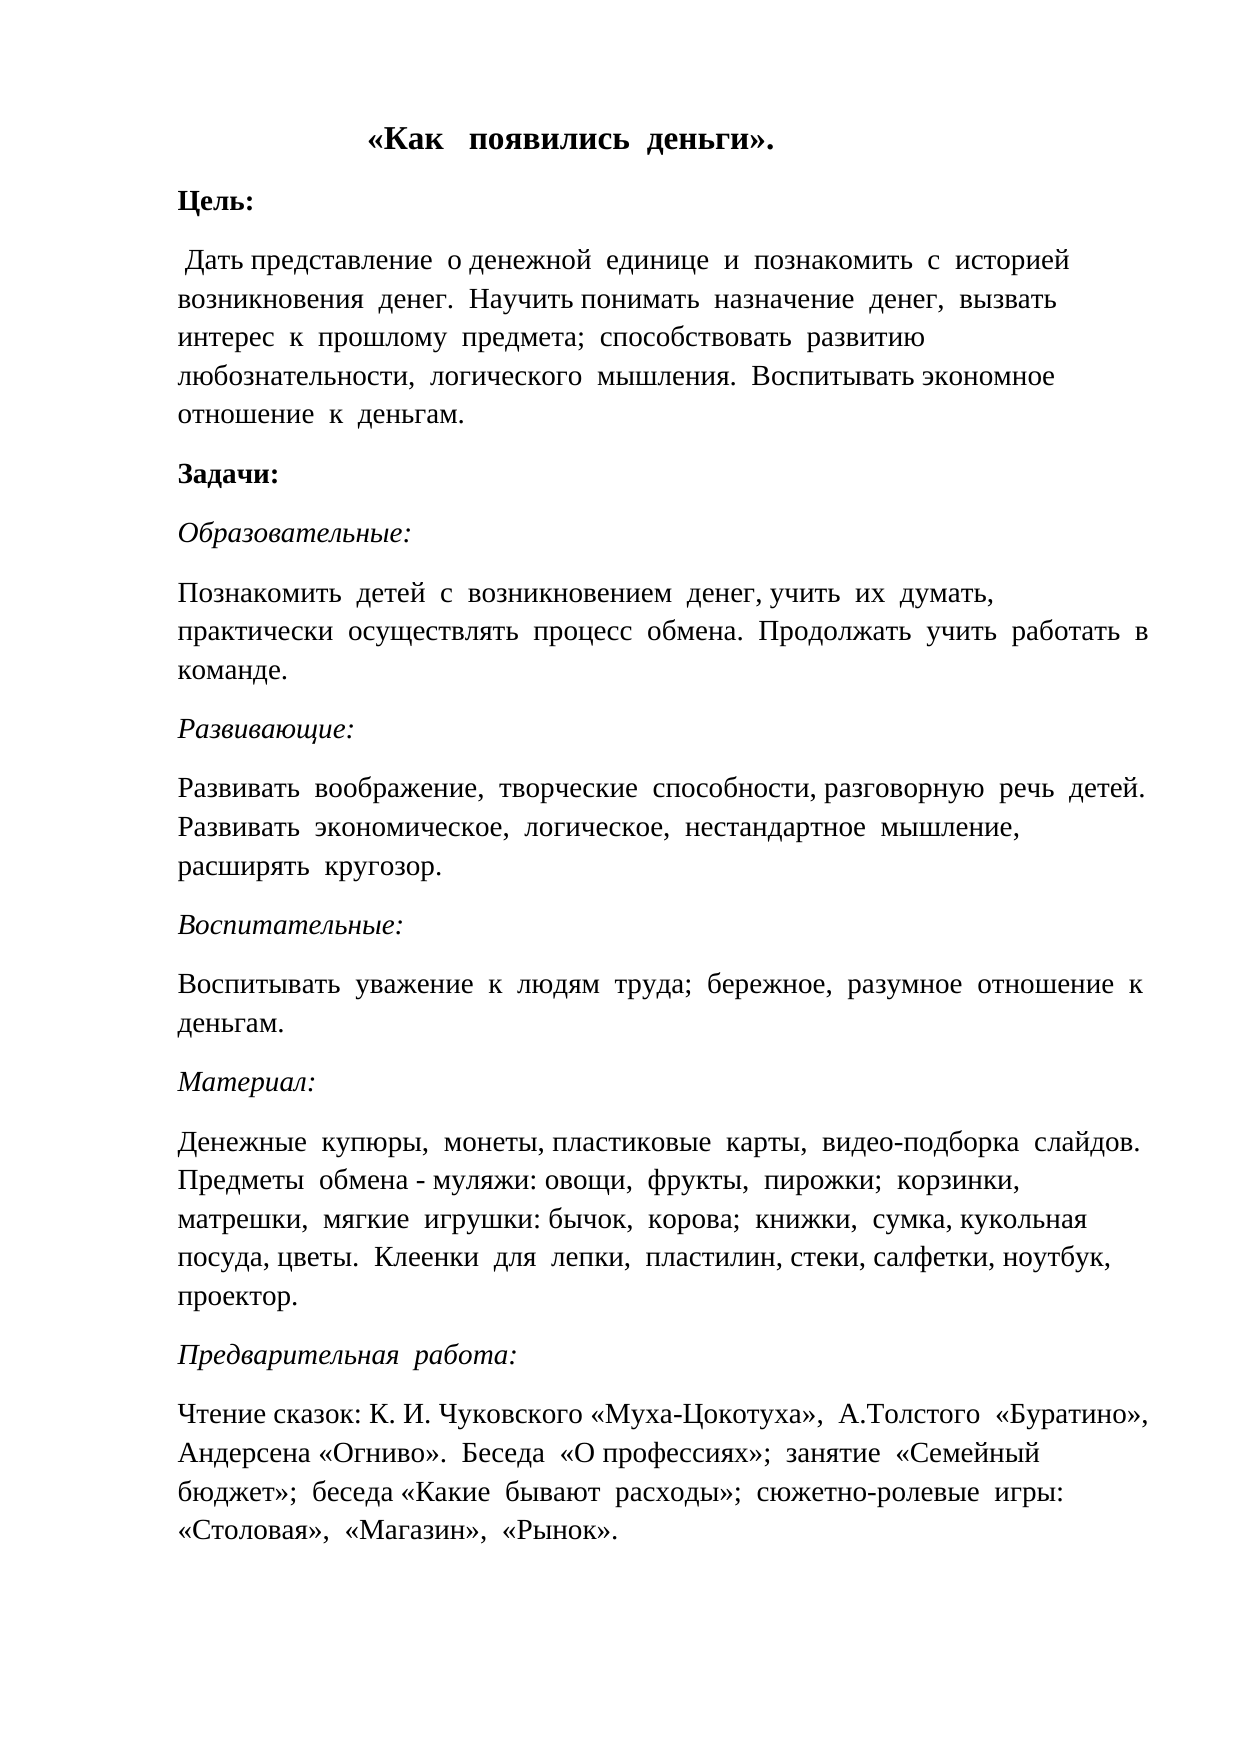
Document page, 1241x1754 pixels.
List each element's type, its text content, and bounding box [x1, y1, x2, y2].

text Задачи: [177, 456, 1152, 489]
text Развивающие: [177, 711, 1152, 745]
text Дать представление о денежной единице и познакомить с историей возникновения денег. Научить понимать назначение денег, вызвать интерес к прошлому предмета; способствовать развитию любознательности, логического мышления. Воспитывать экономное отношение к деньгам. [177, 242, 1152, 430]
text Образовательные: [177, 515, 1152, 549]
text Материал: [177, 1064, 1152, 1098]
text Познакомить детей с возникновением денег, учить их думать, практически осуществлять процесс обмена. Продолжать учить работать в команде. [177, 575, 1152, 685]
text Денежные купюры, монеты, пластиковые карты, видео-подборка слайдов. Предметы обмена - муляжи: овощи, фрукты, пирожки; корзинки, матрешки, мягкие игрушки: бычок, корова; книжки, сумка, кукольная посуда, цветы. Клеенки для лепки, пластилин, стеки, салфетки, ноутбук, проектор. [177, 1124, 1152, 1311]
text Воспитательные: [177, 907, 1152, 941]
text Цель: [177, 183, 1152, 217]
text Чтение сказок: К. И. Чуковского «Муха-Цокотуха», А.Толстого «Буратино», Андерсена «Огниво». Беседа «О профессиях»; занятие «Семейный бюджет»; беседа «Какие бывают расходы»; сюжетно-ролевые игры: «Столовая», «Магазин», «Рынок». [177, 1397, 1152, 1546]
text Предварительная работа: [177, 1337, 1152, 1371]
text Воспитывать уважение к людям труда; бережное, разумное отношение к деньгам. [177, 966, 1152, 1038]
text Развивать воображение, творческие способности, разговорную речь детей. Развивать экономическое, логическое, нестандартное мышление, расширять кругозор. [177, 771, 1152, 881]
text «Как появились деньги». [177, 118, 1152, 156]
